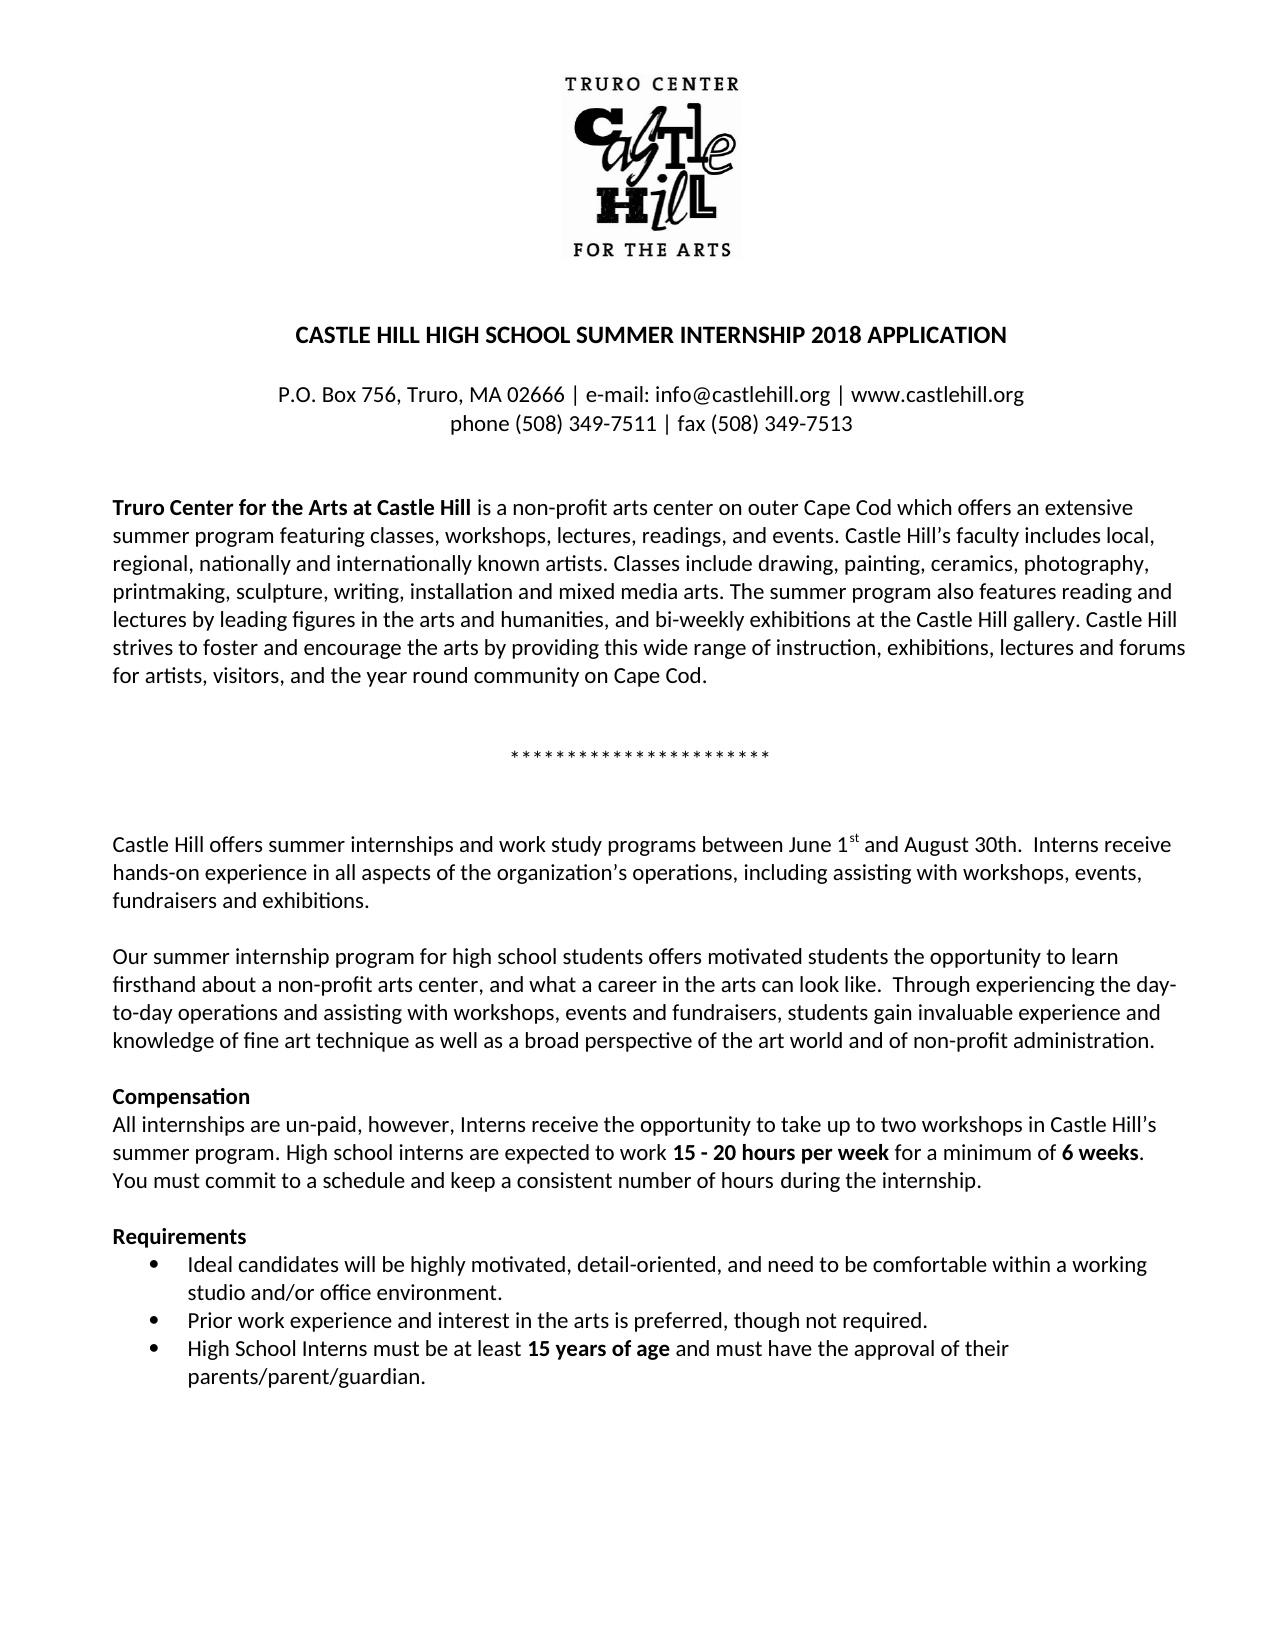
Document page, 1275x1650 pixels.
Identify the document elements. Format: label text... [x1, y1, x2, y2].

text Castle Hill offers summer internships and work study programs between June 1st and August 30th. Interns receive hands-on experience in all aspects of the organization’s operations, including assisting with workshops, events, fundraisers and exhibitions. [112, 830, 1191, 914]
text CASTLE HILL HIGH SCHOOL SUMMER INTERNSHIP 2018 APPLICATION [112, 319, 1191, 350]
text Truro Center for the Arts at Castle Hill is a non-profit arts center on outer Cape Cod which offers an extensive summer program featuring classes, workshops, lectures, readings, and events. Castle Hill’s faculty includes local, regional, nationally and internationally known artists. Classes include drawing, painting, ceramics, photography, printmaking, sculpture, writing, installation and mixed media arts. The summer program also features reading and lectures by leading figures in the arts and humanities, and bi-weekly exhibitions at the Castle Hill gallery. Castle Hill strives to foster and encourage the arts by providing this wide range of instruction, exhibitions, lectures and forums for artists, visitors, and the year round community on Cape Cod. [112, 493, 1191, 689]
text P.O. Box 756, Truro, MA 02666 | e-mail: info@castlehill.org | www.castlehill.org [112, 381, 1191, 409]
list Prior work experience and interest in the arts is preferred, though not required. [150, 1306, 1162, 1334]
list High School Interns must be at least 15 years of age and must have the approval of their parents/parent/guardian. [150, 1334, 1191, 1390]
list Ideal candidates will be highly motivated, detail-oriented, and need to be comfortable within a working studio and/or office environment. [150, 1250, 1162, 1306]
text *********************** [112, 746, 1191, 774]
text Our summer internship program for high school students offers motivated students the opportunity to learn firsthand about a non-profit arts center, and what a career in the arts can look like. Through experiencing the day-to-day operations and assisting with workshops, events and fundraisers, students gain invaluable experience and knowledge of fine art technique as well as a broad perspective of the art world and of non-profit administration. [112, 942, 1191, 1054]
text Compensation [112, 1082, 1162, 1110]
text phone (508) 349-7511 | fax (508) 349-7513 [112, 409, 1191, 437]
text All internships are un-paid, however, Interns receive the opportunity to take up to two workshops in Castle Hill’s summer program. High school interns are expected to work 15 - 20 hours per week for a minimum of 6 weeks. You must commit to a schedule and keep a consistent number of hours during the internship. [112, 1110, 1162, 1194]
text Requirements [112, 1222, 1162, 1250]
picture [561, 75, 742, 259]
